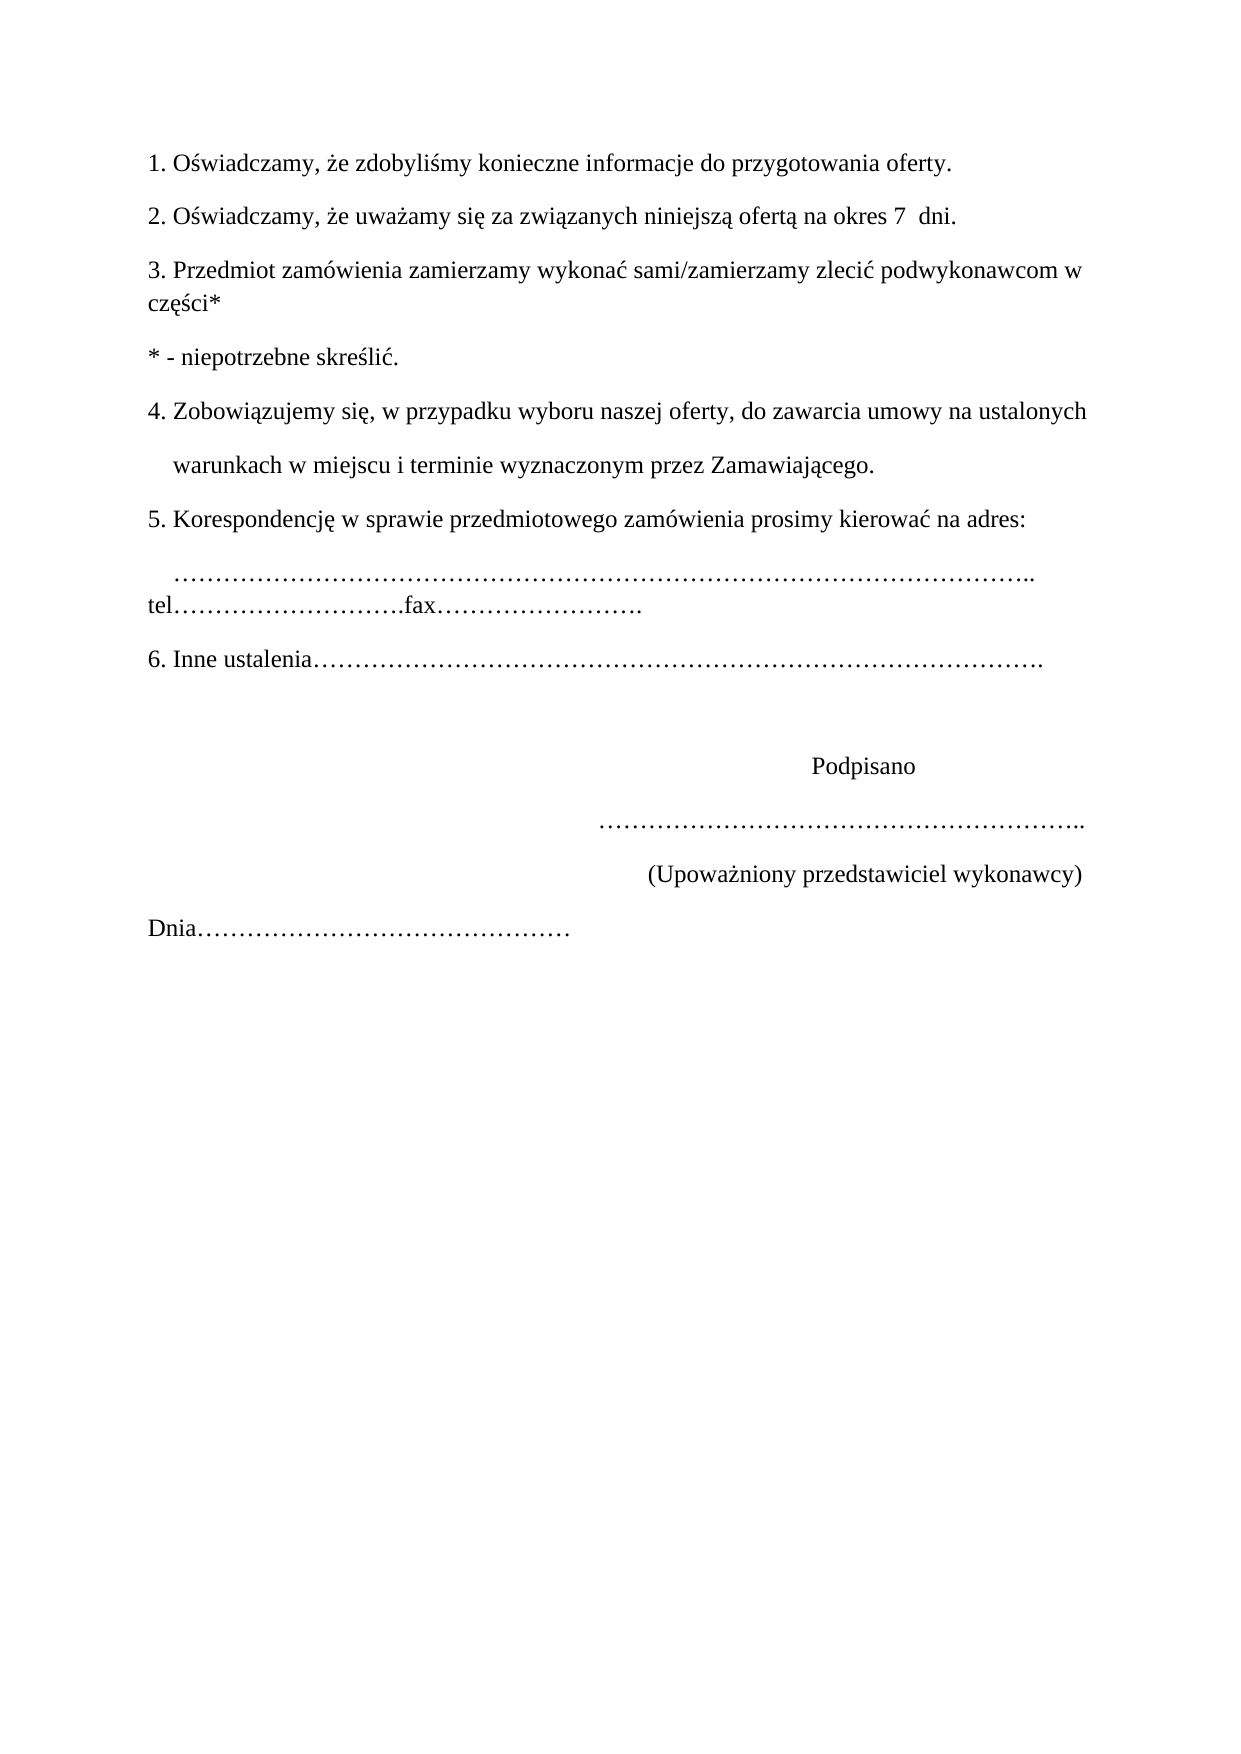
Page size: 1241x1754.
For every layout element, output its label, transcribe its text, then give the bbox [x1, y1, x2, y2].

text 4. Zobowiązujemy się, w przypadku wyboru naszej oferty, do zawarcia umowy na ustalonych [148, 396, 1093, 425]
text 2. Oświadczamy, że uważamy się za związanych niniejszą ofertą na okres 7 dni. [148, 201, 1093, 230]
text 6. Inne ustalenia……………………………………………………………………………. [148, 644, 1093, 673]
text Podpisano [148, 751, 1093, 780]
text ………………………………………………………………………………………….. tel……………………….fax……………………. [148, 558, 1093, 619]
text ………………………………………………….. [148, 805, 1093, 834]
text 5. Korespondencję w sprawie przedmiotowego zamówienia prosimy kierować na adres: [148, 504, 1093, 532]
text * - niepotrzebne skreślić. [148, 342, 1093, 371]
text (Upoważniony przedstawiciel wykonawcy) [148, 859, 1093, 888]
text warunkach w miejscu i terminie wyznaczonym przez Zamawiającego. [148, 450, 1093, 479]
text 1. Oświadczamy, że zdobyliśmy konieczne informacje do przygotowania oferty. [148, 148, 1093, 176]
text Dnia……………………………………… [148, 913, 1093, 942]
text 3. Przedmiot zamówienia zamierzamy wykonać sami/zamierzamy zlecić podwykonawcom w części* [148, 255, 1093, 317]
